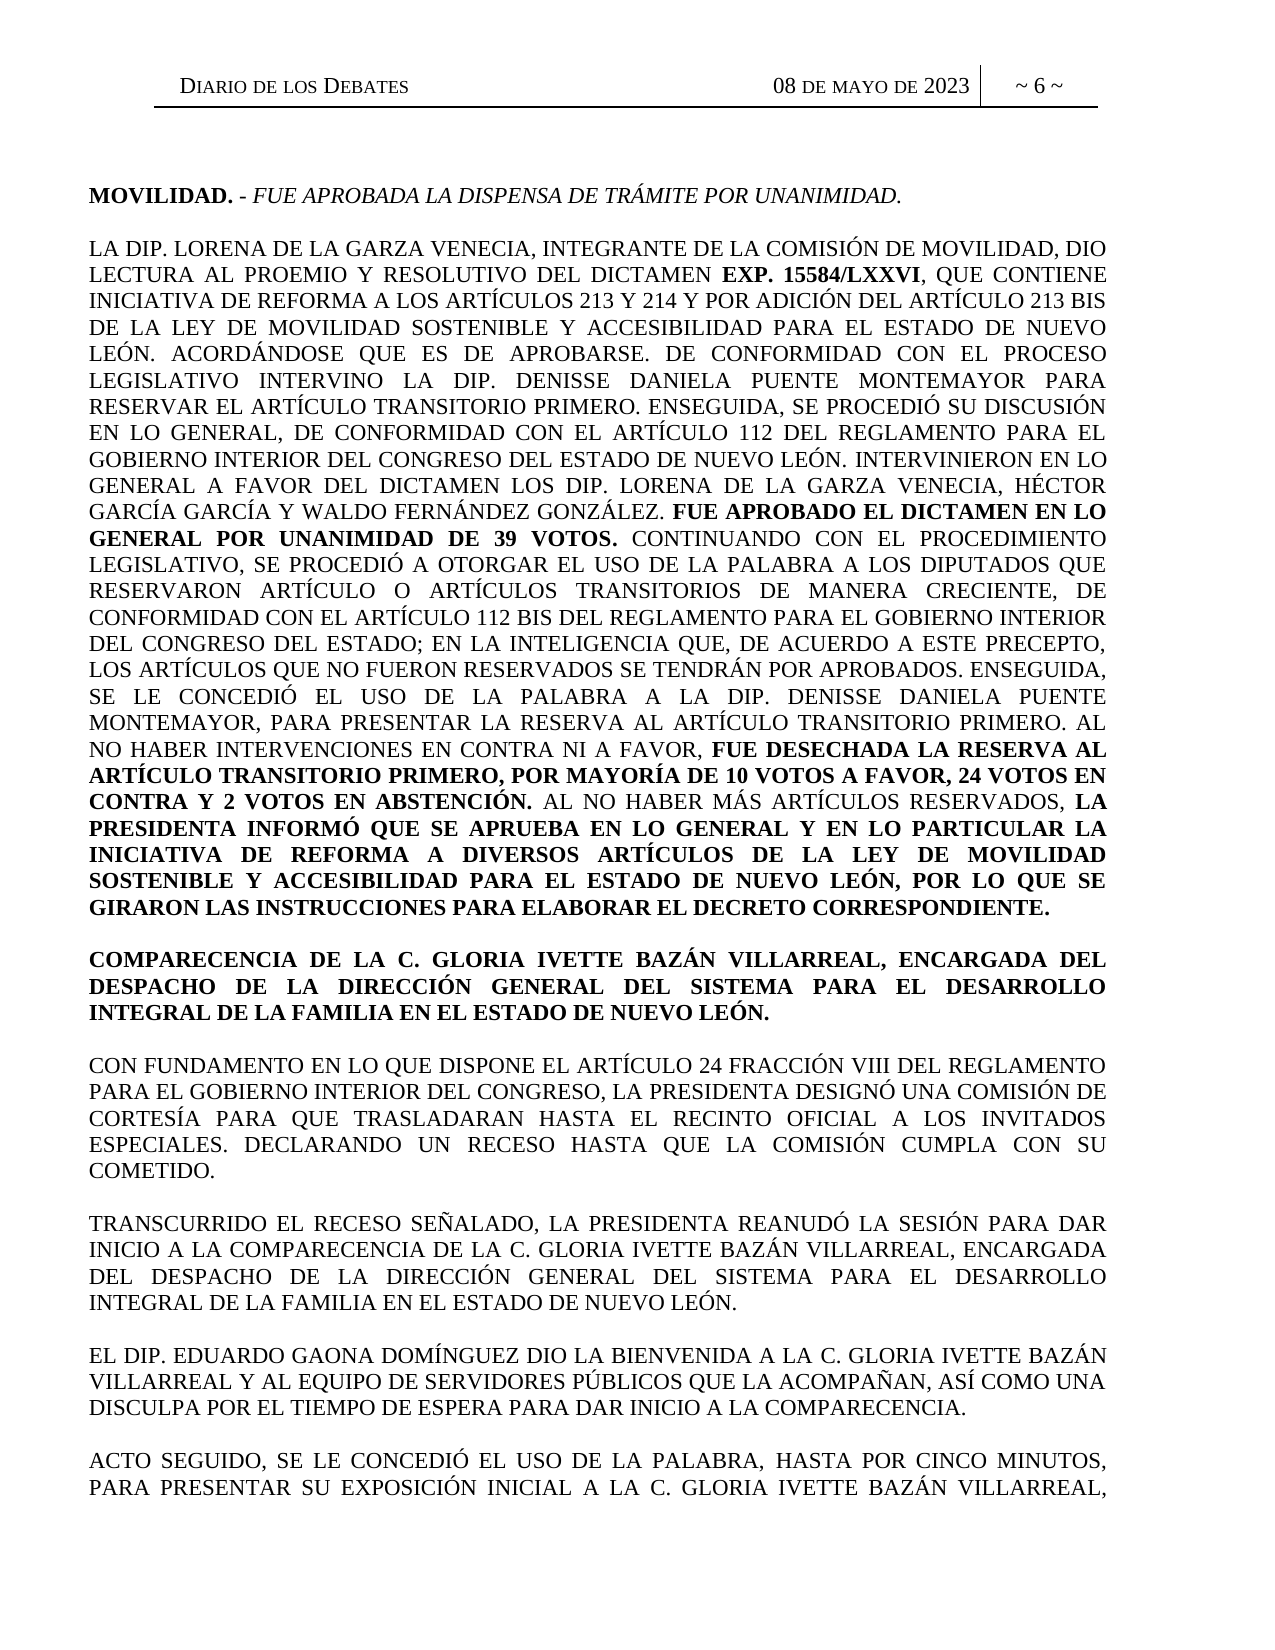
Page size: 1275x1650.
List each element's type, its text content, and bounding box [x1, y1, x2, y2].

text CON FUNDAMENTO EN LO QUE DISPONE EL ARTÍCULO 24 FRACCIÓN VIII DEL REGLAMENTO PARA EL GOBIERNO INTERIOR DEL CONGRESO, LA PRESIDENTA DESIGNÓ UNA COMISIÓN DE CORTESÍA PARA QUE TRASLADARAN HASTA EL RECINTO OFICIAL A LOS INVITADOS ESPECIALES. DECLARANDO UN RECESO HASTA QUE LA COMISIÓN CUMPLA CON SU COMETIDO. [89, 1052, 1107, 1184]
text COMPARECENCIA DE LA C. GLORIA IVETTE BAZÁN VILLARREAL, ENCARGADA DEL DESPACHO DE LA DIRECCIÓN GENERAL DEL SISTEMA PARA EL DESARROLLO INTEGRAL DE LA FAMILIA EN EL ESTADO DE NUEVO LEÓN. [89, 946, 1107, 1026]
text LA DIP. LORENA DE LA GARZA VENECIA, INTEGRANTE DE LA COMISIÓN DE MOVILIDAD, DIO LECTURA AL PROEMIO Y RESOLUTIVO DEL DICTAMEN EXP. 15584/LXXVI, QUE CONTIENE INICIATIVA DE REFORMA A LOS ARTÍCULOS 213 Y 214 Y POR ADICIÓN DEL ARTÍCULO 213 BIS DE LA LEY DE MOVILIDAD SOSTENIBLE Y ACCESIBILIDAD PARA EL ESTADO DE NUEVO LEÓN. ACORDÁNDOSE QUE ES DE APROBARSE. DE CONFORMIDAD CON EL PROCESO LEGISLATIVO INTERVINO LA DIP. DENISSE DANIELA PUENTE MONTEMAYOR PARA RESERVAR EL ARTÍCULO TRANSITORIO PRIMERO. ENSEGUIDA, SE PROCEDIÓ SU DISCUSIÓN EN LO GENERAL, DE CONFORMIDAD CON EL ARTÍCULO 112 DEL REGLAMENTO PARA EL GOBIERNO INTERIOR DEL CONGRESO DEL ESTADO DE NUEVO LEÓN. INTERVINIERON EN LO GENERAL A FAVOR DEL DICTAMEN LOS DIP. LORENA DE LA GARZA VENECIA, HÉCTOR GARCÍA GARCÍA Y WALDO FERNÁNDEZ GONZÁLEZ. FUE APROBADO EL DICTAMEN EN LO GENERAL POR UNANIMIDAD DE 39 VOTOS. CONTINUANDO CON EL PROCEDIMIENTO LEGISLATIVO, SE PROCEDIÓ A OTORGAR EL USO DE LA PALABRA A LOS DIPUTADOS QUE RESERVARON ARTÍCULO O ARTÍCULOS TRANSITORIOS DE MANERA CRECIENTE, DE CONFORMIDAD CON EL ARTÍCULO 112 BIS DEL REGLAMENTO PARA EL GOBIERNO INTERIOR DEL CONGRESO DEL ESTADO; EN LA INTELIGENCIA QUE, DE ACUERDO A ESTE PRECEPTO, LOS ARTÍCULOS QUE NO FUERON RESERVADOS SE TENDRÁN POR APROBADOS. ENSEGUIDA, SE LE CONCEDIÓ EL USO DE LA PALABRA A LA DIP. DENISSE DANIELA PUENTE MONTEMAYOR, PARA PRESENTAR LA RESERVA AL ARTÍCULO TRANSITORIO PRIMERO. AL NO HABER INTERVENCIONES EN CONTRA NI A FAVOR, FUE DESECHADA LA RESERVA AL ARTÍCULO TRANSITORIO PRIMERO, POR MAYORÍA DE 10 VOTOS A FAVOR, 24 VOTOS EN CONTRA Y 2 VOTOS EN ABSTENCIÓN. AL NO HABER MÁS ARTÍCULOS RESERVADOS, LA PRESIDENTA INFORMÓ QUE SE APRUEBA EN LO GENERAL Y EN LO PARTICULAR LA INICIATIVA DE REFORMA A DIVERSOS ARTÍCULOS DE LA LEY DE MOVILIDAD SOSTENIBLE Y ACCESIBILIDAD PARA EL ESTADO DE NUEVO LEÓN, POR LO QUE SE GIRARON LAS INSTRUCCIONES PARA ELABORAR EL DECRETO CORRESPONDIENTE. [89, 235, 1107, 920]
text EL DIP. EDUARDO GAONA DOMÍNGUEZ DIO LA BIENVENIDA A LA C. GLORIA IVETTE BAZÁN VILLARREAL Y AL EQUIPO DE SERVIDORES PÚBLICOS QUE LA ACOMPAÑAN, ASÍ COMO UNA DISCULPA POR EL TIEMPO DE ESPERA PARA DAR INICIO A LA COMPARECENCIA. [89, 1342, 1107, 1421]
text TRANSCURRIDO EL RECESO SEÑALADO, LA PRESIDENTA REANUDÓ LA SESIÓN PARA DAR INICIO A LA COMPARECENCIA DE LA C. GLORIA IVETTE BAZÁN VILLARREAL, ENCARGADA DEL DESPACHO DE LA DIRECCIÓN GENERAL DEL SISTEMA PARA EL DESARROLLO INTEGRAL DE LA FAMILIA EN EL ESTADO DE NUEVO LEÓN. [89, 1210, 1107, 1315]
